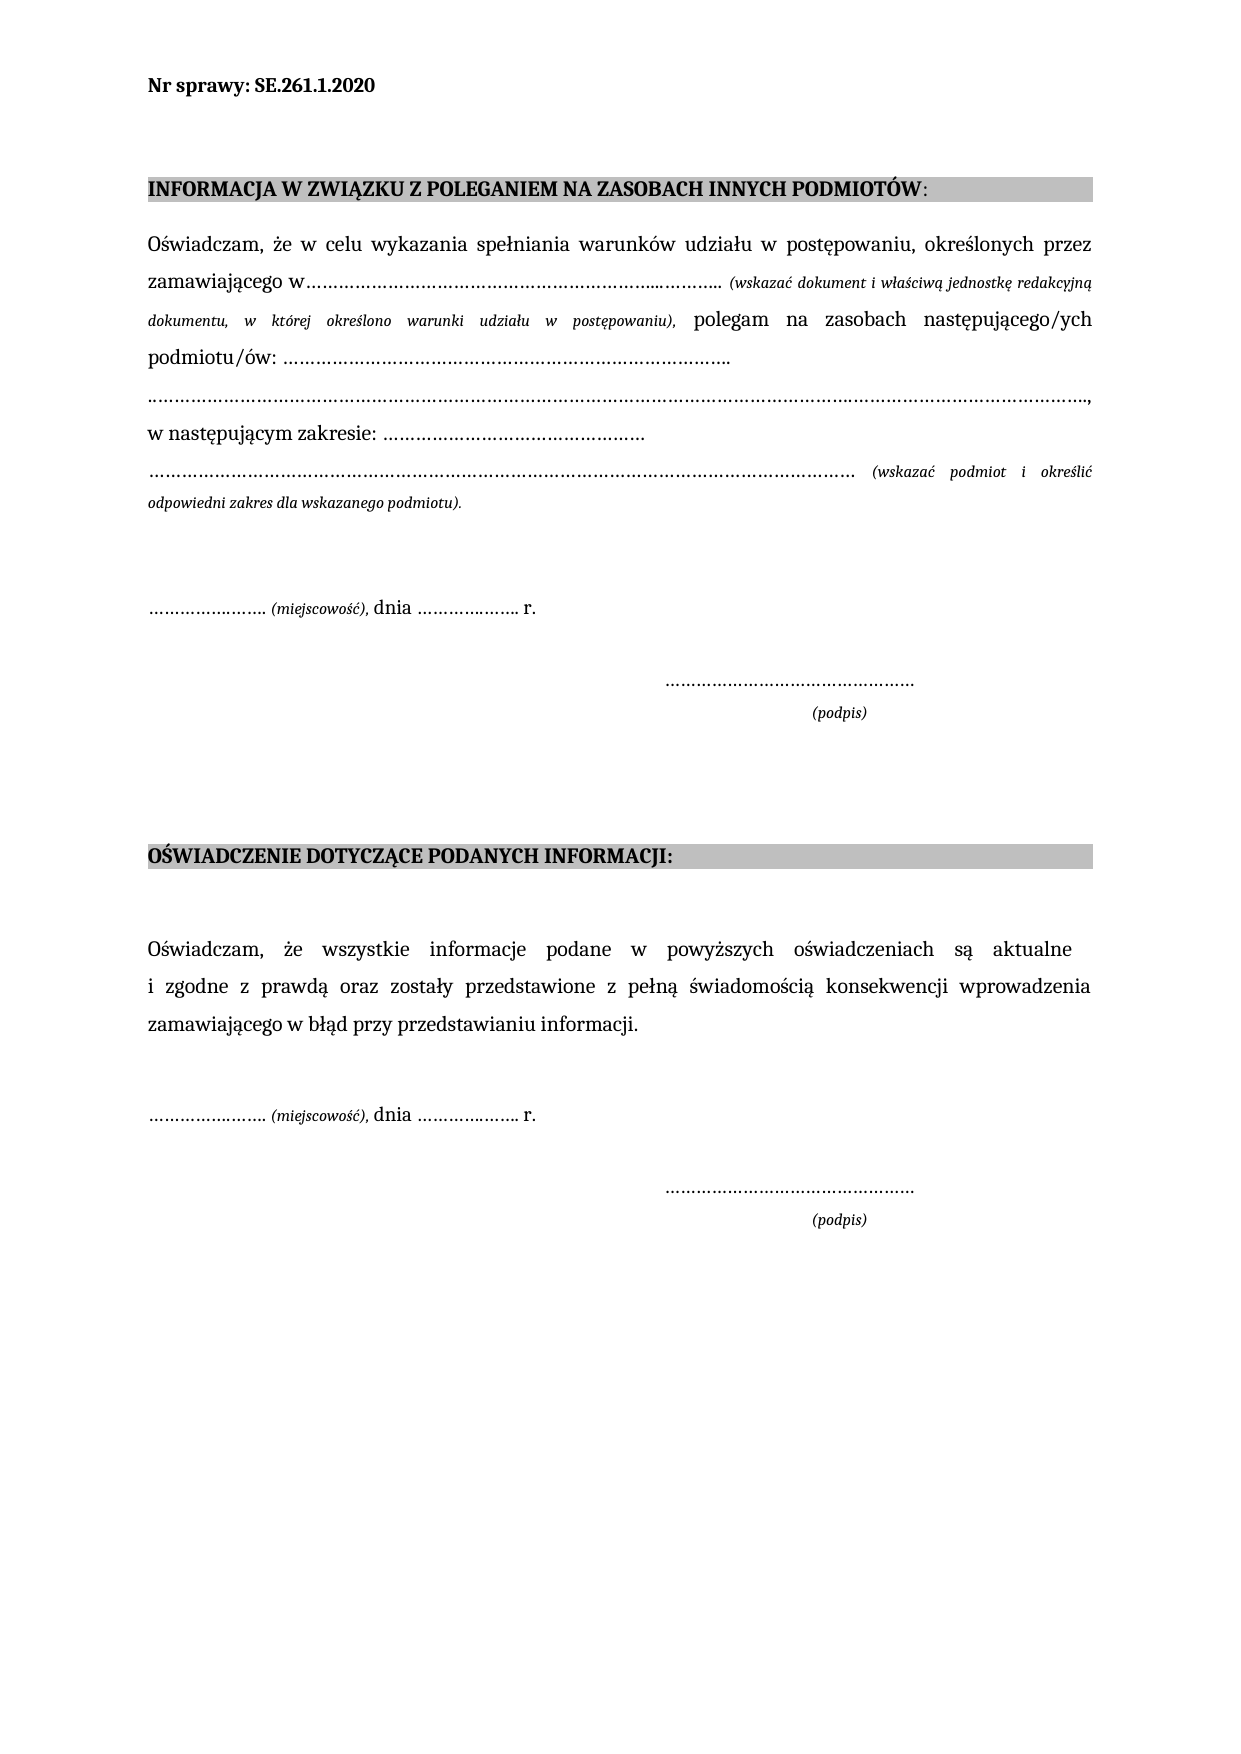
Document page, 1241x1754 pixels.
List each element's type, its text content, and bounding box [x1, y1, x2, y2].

text ………………………………………… [148, 1174, 1093, 1198]
text Oświadczam, że wszystkie informacje podane w powyższych oświadczeniach są aktualne i zgodne z prawdą oraz zostały przedstawione z pełną świadomością konsekwencji wprowadzenia zamawiającego w błąd przy przedstawianiu informacji. [148, 936, 1093, 1037]
text …………….……. (miejscowość), dnia ………….……. r. [148, 596, 1093, 619]
text ………………………………………… [148, 667, 1093, 691]
text (podpis) [738, 1210, 1093, 1229]
text (podpis) [738, 703, 1093, 722]
text ………………………………………………………………………………………………………………… (wskazać podmiot i określić odpowiedni zakres dla wskazanego podmiotu). [148, 458, 1093, 512]
text ..……………………………………………………………………………………………………………….……………………………………., w następującym zakresie: ………………………………………… [148, 383, 1093, 446]
text Oświadczam, że w celu wykazania spełniania warunków udziału w postępowaniu, określonych przez zamawiającego w………………………………………………………...……….. (wskazać dokument i właściwą jednostkę redakcyjną dokumentu, w której określono warunki udziału w postępowaniu), polegam na zasobach następującego/ych podmiotu/ów: ………………………………………………………………………. [148, 231, 1093, 370]
text INFORMACJA W ZWIĄZKU Z POLEGANIEM NA ZASOBACH INNYCH PODMIOTÓW: [148, 177, 1093, 202]
text OŚWIADCZENIE DOTYCZĄCE PODANYCH INFORMACJI: [148, 844, 1093, 869]
text …………….……. (miejscowość), dnia ………….……. r. [148, 1102, 1093, 1126]
